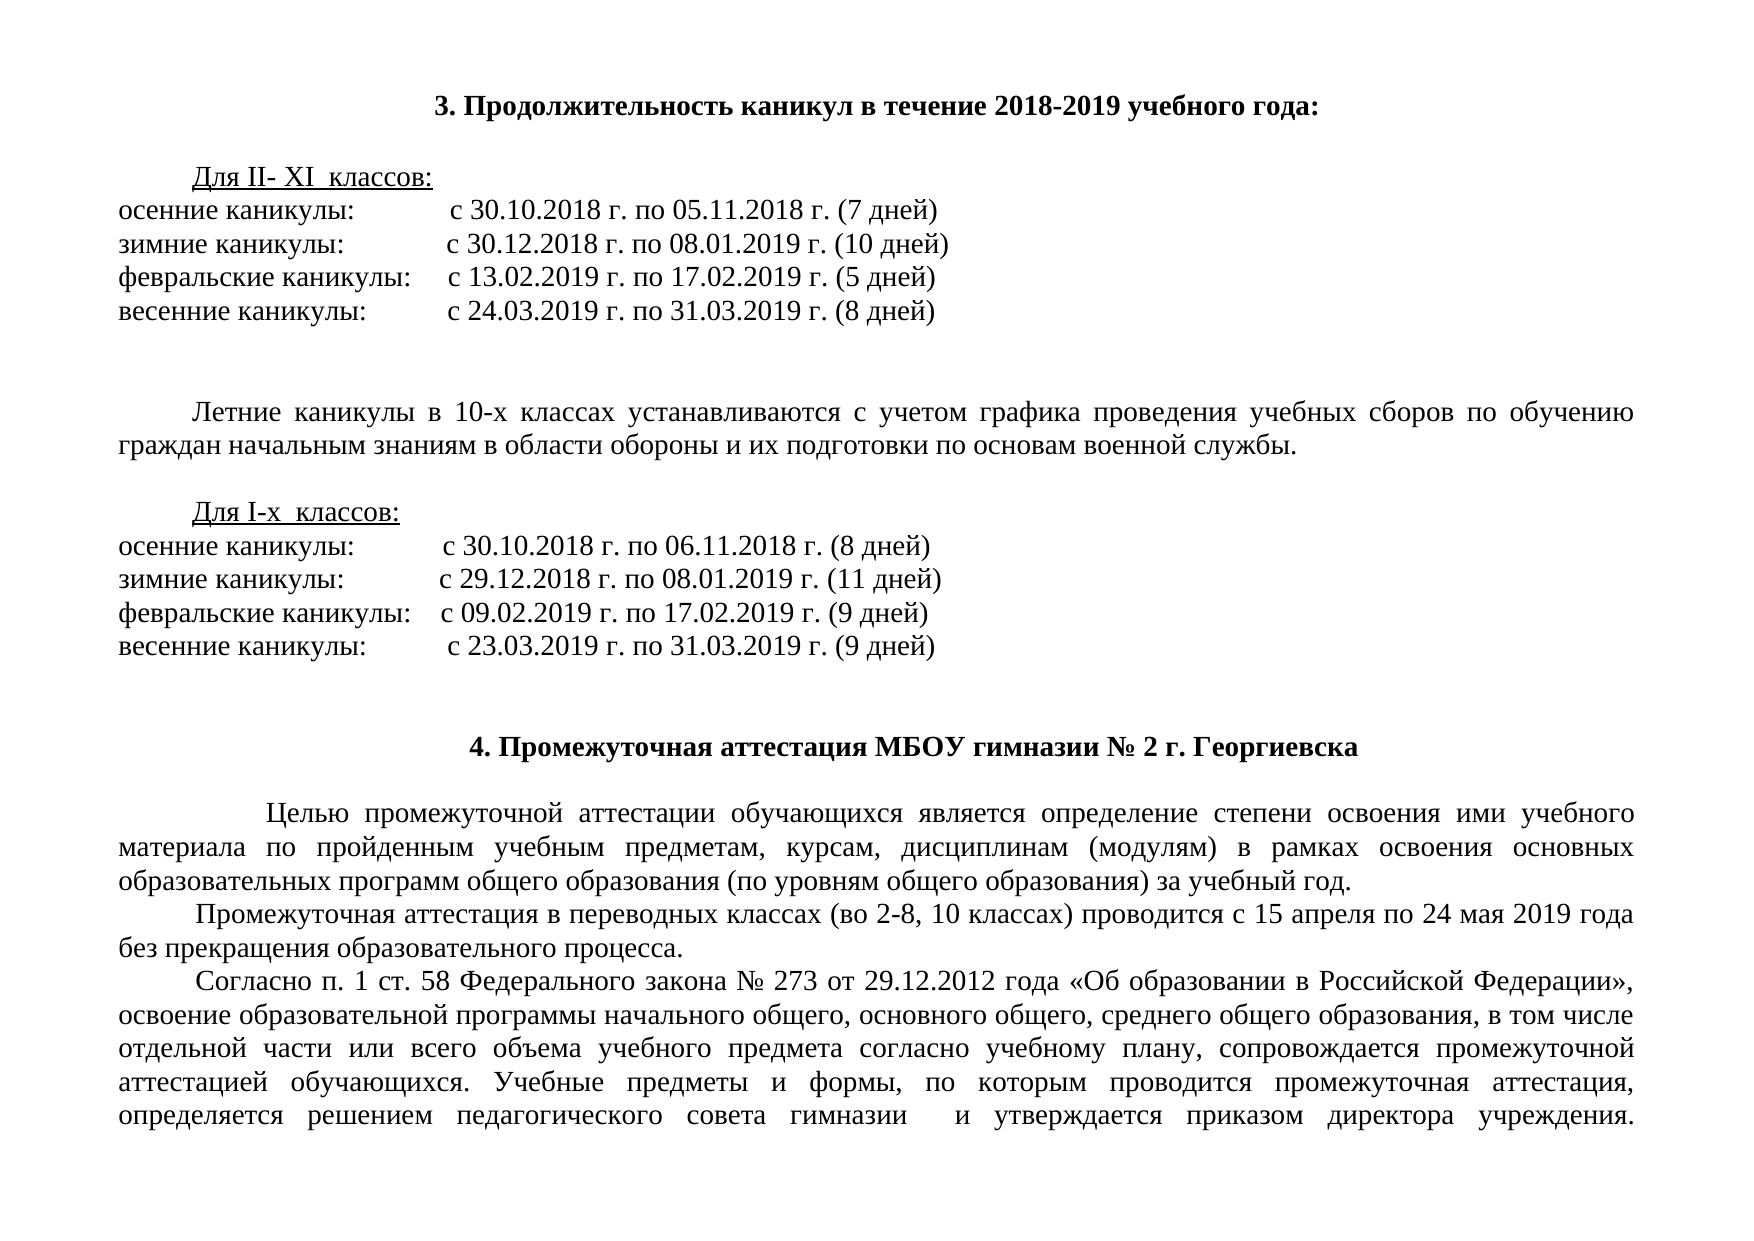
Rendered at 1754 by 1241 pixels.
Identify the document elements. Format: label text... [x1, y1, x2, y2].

text осенние каникулы: с 30.10.2018 г. по 06.11.2018 г. (8 дней) [118, 528, 1636, 561]
text февральские каникулы: с 13.02.2019 г. по 17.02.2019 г. (5 дней) [118, 259, 1636, 293]
text Промежуточная аттестация в переводных классах (во 2-8, 10 классах) проводится с 15 апреля по 24 мая 2019 года без прекращения образовательного процесса. [118, 897, 1636, 964]
text 4. Промежуточная аттестация МБОУ гимназии № 2 г. Георгиевска [118, 729, 1636, 763]
text Для II- XI классов: [118, 159, 1636, 192]
text Для I-х классов: [118, 494, 1636, 528]
text зимние каникулы: с 30.12.2018 г. по 08.01.2019 г. (10 дней) [118, 226, 1636, 259]
text осенние каникулы: с 30.10.2018 г. по 05.11.2018 г. (7 дней) [118, 192, 1636, 226]
text весенние каникулы: с 24.03.2019 г. по 31.03.2019 г. (8 дней) [118, 293, 1636, 327]
text февральские каникулы: с 09.02.2019 г. по 17.02.2019 г. (9 дней) [118, 595, 1636, 628]
text 3. Продолжительность каникул в течение 2018-2019 учебного года: [118, 88, 1636, 122]
text Целью промежуточной аттестации обучающихся является определение степени освоения ими учебного материала по пройденным учебным предметам, курсам, дисциплинам (модулям) в рамках освоения основных образовательных программ общего образования (по уровням общего образования) за учебный год. [118, 796, 1636, 897]
text зимние каникулы: с 29.12.2018 г. по 08.01.2019 г. (11 дней) [118, 561, 1636, 595]
text весенние каникулы: с 23.03.2019 г. по 31.03.2019 г. (9 дней) [118, 628, 1636, 662]
text Летние каникулы в 10-х классах устанавливаются с учетом графика проведения учебных сборов по обучению граждан начальным знаниям в области обороны и их подготовки по основам военной службы. [118, 394, 1636, 461]
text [118, 964, 1636, 1132]
